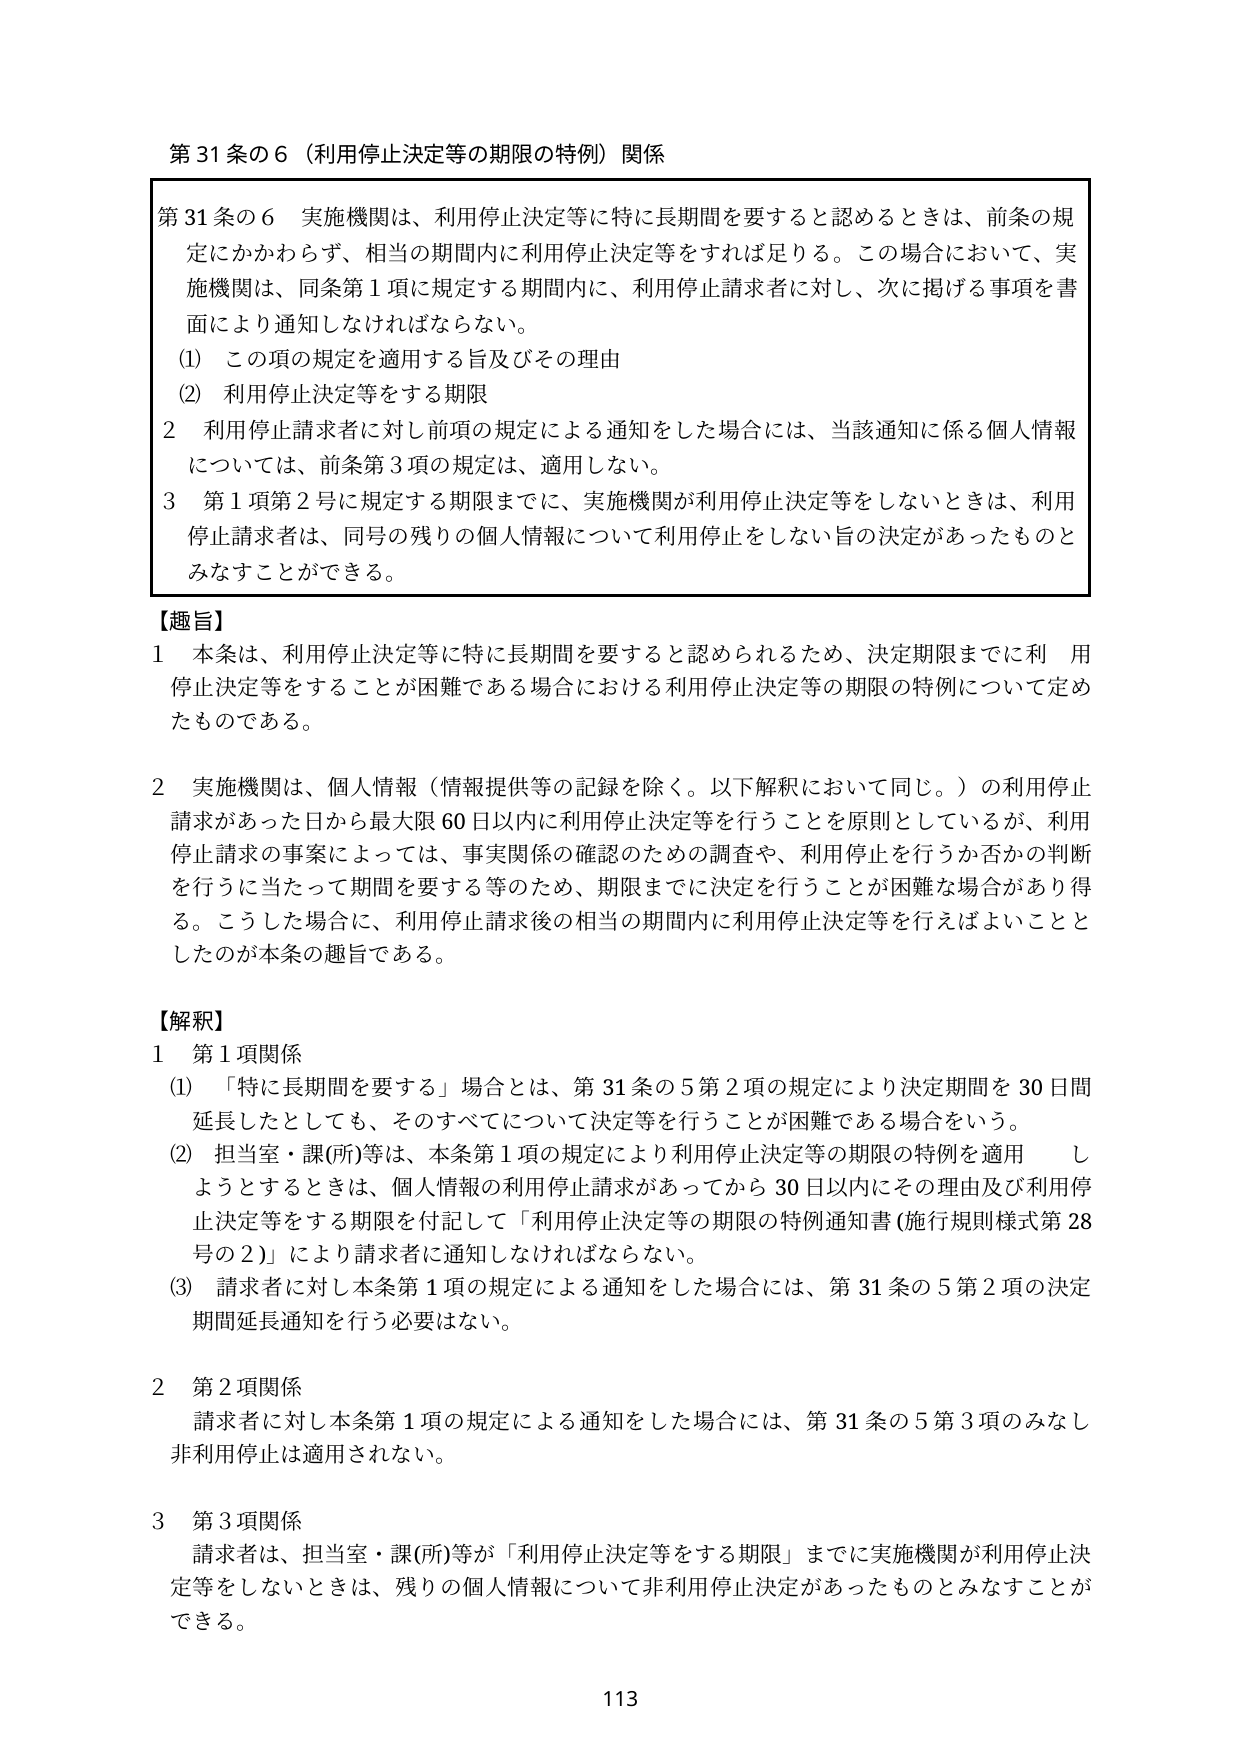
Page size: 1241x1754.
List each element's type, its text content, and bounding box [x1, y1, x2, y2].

text 請求者は、担当室・課(所)等が「利用停止決定等をする期限」までに実施機関が利用停止決定等をしないときは、残りの個人情報について非利用停止決定があったものとみなすことができる。 [148, 1536, 1092, 1636]
text ２ 第２項関係 [148, 1369, 1092, 1402]
text ３ 第３項関係 [148, 1502, 1092, 1536]
text ⑵ 担当室・課(所)等は、本条第１項の規定により利用停止決定等の期限の特例を適用 しようとするときは、個人情報の利用停止請求があってから30日以内にその理由及び利用停止決定等をする期限を付記して「利用停止決定等の期限の特例通知書(施行規則様式第28号の２)」により請求者に通知しなければならない。 [148, 1136, 1092, 1269]
text ⑶ 請求者に対し本条第1項の規定による通知をした場合には、第31条の５第２項の決定 期間延長通知を行う必要はない。 [148, 1269, 1092, 1336]
text 第31条の６（利用停止決定等の期限の特例）関係 [148, 136, 1048, 169]
text 請求者に対し本条第1項の規定による通知をした場合には、第31条の５第３項のみなし 非利用停止は適用されない。 [148, 1402, 1092, 1469]
text １ 本条は、利用停止決定等に特に長期間を要すると認められるため、決定期限までに利 用停止決定等をすることが困難である場合における利用停止決定等の期限の特例について定めたものである。 [148, 636, 1092, 736]
text １ 第１項関係 [148, 1036, 1092, 1069]
text ⑴ 「特に長期間を要する」場合とは、第31条の５第２項の規定により決定期間を30日間延長したとしても、そのすべてについて決定等を行うことが困難である場合をいう。 [148, 1069, 1092, 1136]
text 【解釈】 [148, 1002, 1092, 1036]
text ２ 実施機関は、個人情報（情報提供等の記録を除く。以下解釈において同じ。）の利用停止請求があった日から最大限60日以内に利用停止決定等を行うことを原則としているが、利用停止請求の事案によっては、事実関係の確認のための調査や、利用停止を行うか否かの判断を行うに当たって期間を要する等のため、期限までに決定を行うことが困難な場合があり得る。こうした場合に、利用停止請求後の相当の期間内に利用停止決定等を行えばよいこととしたのが本条の趣旨である。 [148, 769, 1092, 969]
text 【趣旨】 [148, 602, 1048, 636]
